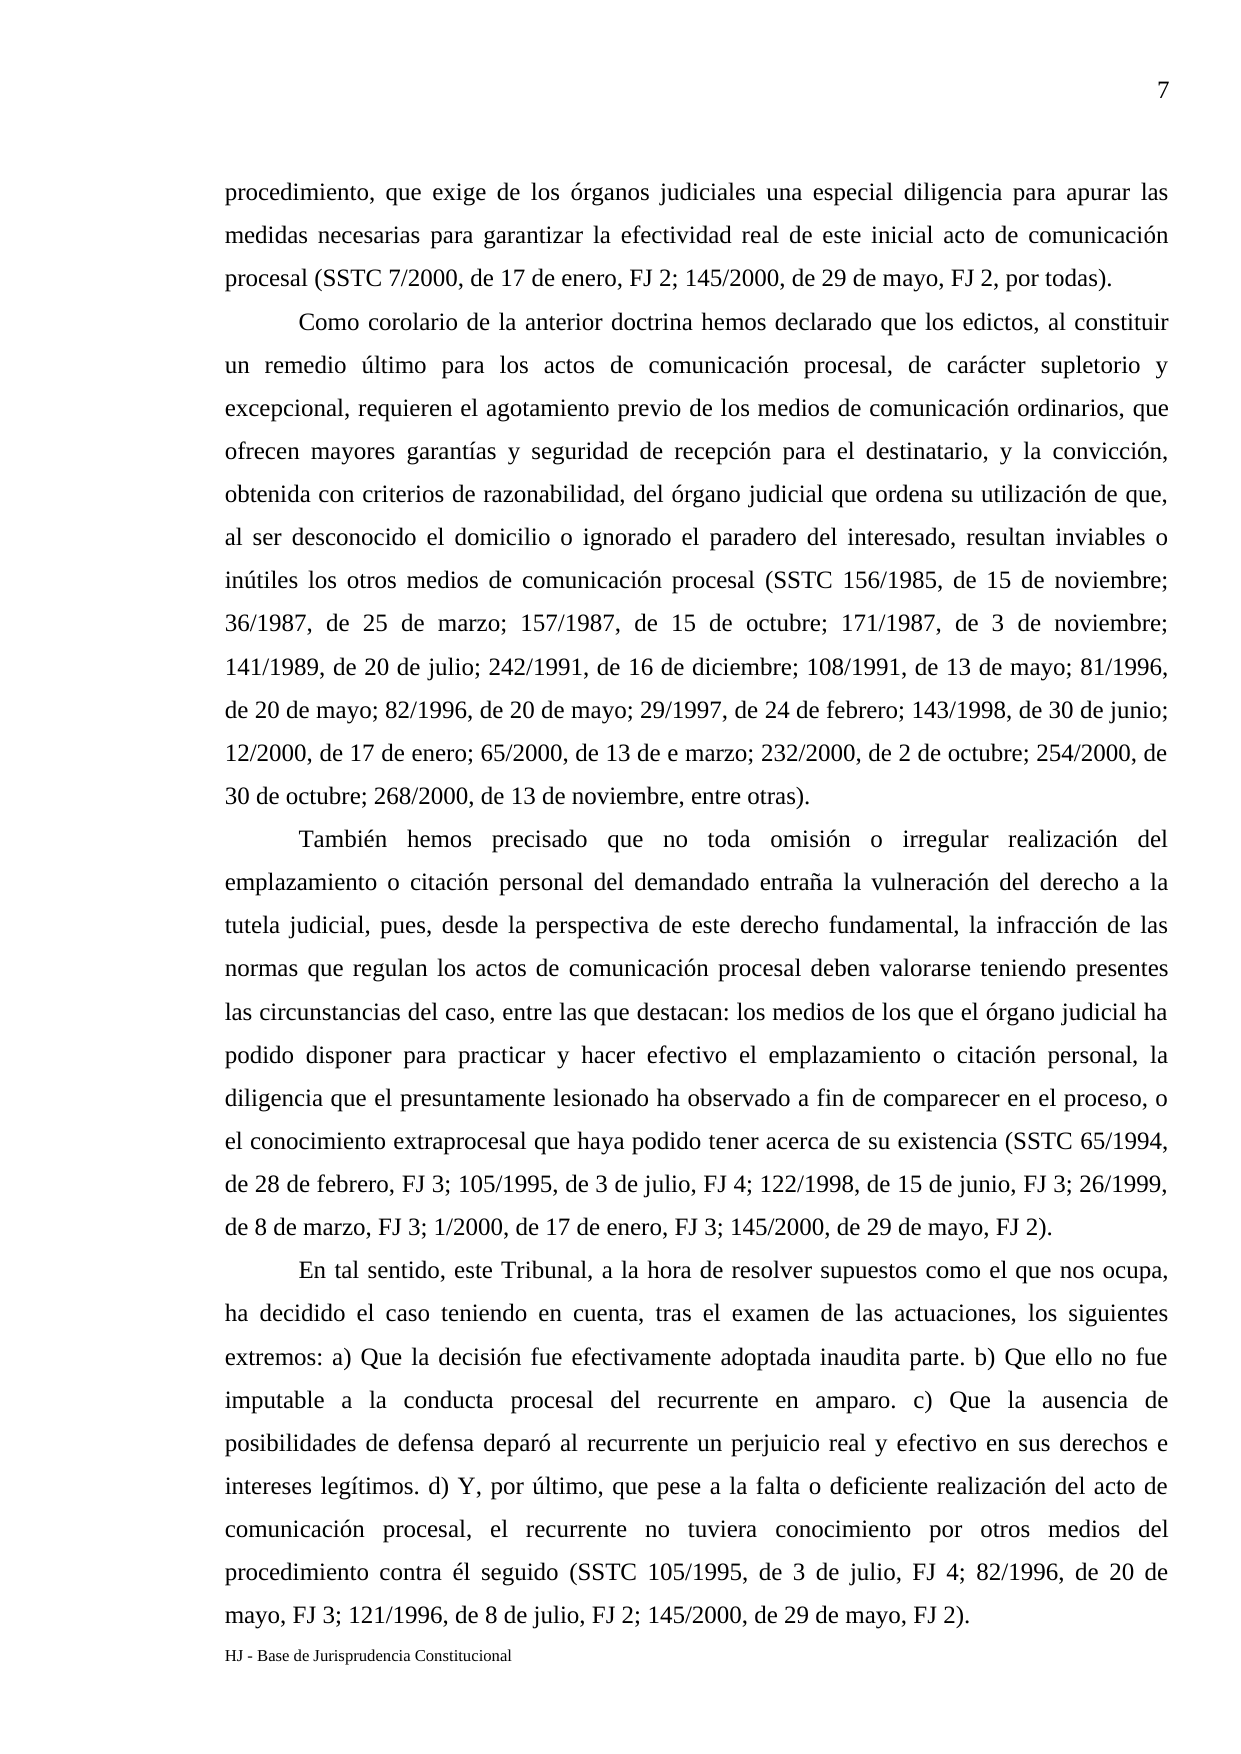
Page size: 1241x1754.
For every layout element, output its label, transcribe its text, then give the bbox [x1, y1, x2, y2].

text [224, 177, 1169, 292]
text También hemos precisado que no toda omisión o irregular realización del emplazamiento o citación personal del demandado entraña la vulneración del derecho a la tutela judicial, pues, desde la perspectiva de este derecho fundamental, la infracción de las normas que regulan los actos de comunicación procesal deben valorarse teniendo presentes las circunstancias del caso, entre las que destacan: los medios de los que el órgano judicial ha podido disponer para practicar y hacer efectivo el emplazamiento o citación personal, la diligencia que el presuntamente lesionado ha observado a fin de comparecer en el proceso, o el conocimiento extraprocesal que haya podido tener acerca de su existencia (SSTC 65/1994, de 28 de febrero, FJ 3; 105/1995, de 3 de julio, FJ 4; 122/1998, de 15 de junio, FJ 3; 26/1999, de 8 de marzo, FJ 3; 1/2000, de 17 de enero, FJ 3; 145/2000, de 29 de mayo, FJ 2). [224, 824, 1169, 1241]
text En tal sentido, este Tribunal, a la hora de resolver supuestos como el que nos ocupa, ha decidido el caso teniendo en cuenta, tras el examen de las actuaciones, los siguientes extremos: a) Que la decisión fue efectivamente adoptada inaudita parte. b) Que ello no fue imputable a la conducta procesal del recurrente en amparo. c) Que la ausencia de posibilidades de defensa deparó al recurrente un perjuicio real y efectivo en sus derechos e intereses legítimos. d) Y, por último, que pese a la falta o deficiente realización del acto de comunicación procesal, el recurrente no tuviera conocimiento por otros medios del procedimiento contra él seguido (SSTC 105/1995, de 3 de julio, FJ 4; 82/1996, de 20 de mayo, FJ 3; 121/1996, de 8 de julio, FJ 2; 145/2000, de 29 de mayo, FJ 2). [224, 1255, 1169, 1629]
text Como corolario de la anterior doctrina hemos declarado que los edictos, al constituir un remedio último para los actos de comunicación procesal, de carácter supletorio y excepcional, requieren el agotamiento previo de los medios de comunicación ordinarios, que ofrecen mayores garantías y seguridad de recepción para el destinatario, y la convicción, obtenida con criterios de razonabilidad, del órgano judicial que ordena su utilización de que, al ser desconocido el domicilio o ignorado el paradero del interesado, resultan inviables o inútiles los otros medios de comunicación procesal (SSTC 156/1985, de 15 de noviembre; 36/1987, de 25 de marzo; 157/1987, de 15 de octubre; 171/1987, de 3 de noviembre; 141/1989, de 20 de julio; 242/1991, de 16 de diciembre; 108/1991, de 13 de mayo; 81/1996, de 20 de mayo; 82/1996, de 20 de mayo; 29/1997, de 24 de febrero; 143/1998, de 30 de junio; 12/2000, de 17 de enero; 65/2000, de 13 de e marzo; 232/2000, de 2 de octubre; 254/2000, de 30 de octubre; 268/2000, de 13 de noviembre, entre otras). [224, 307, 1169, 810]
